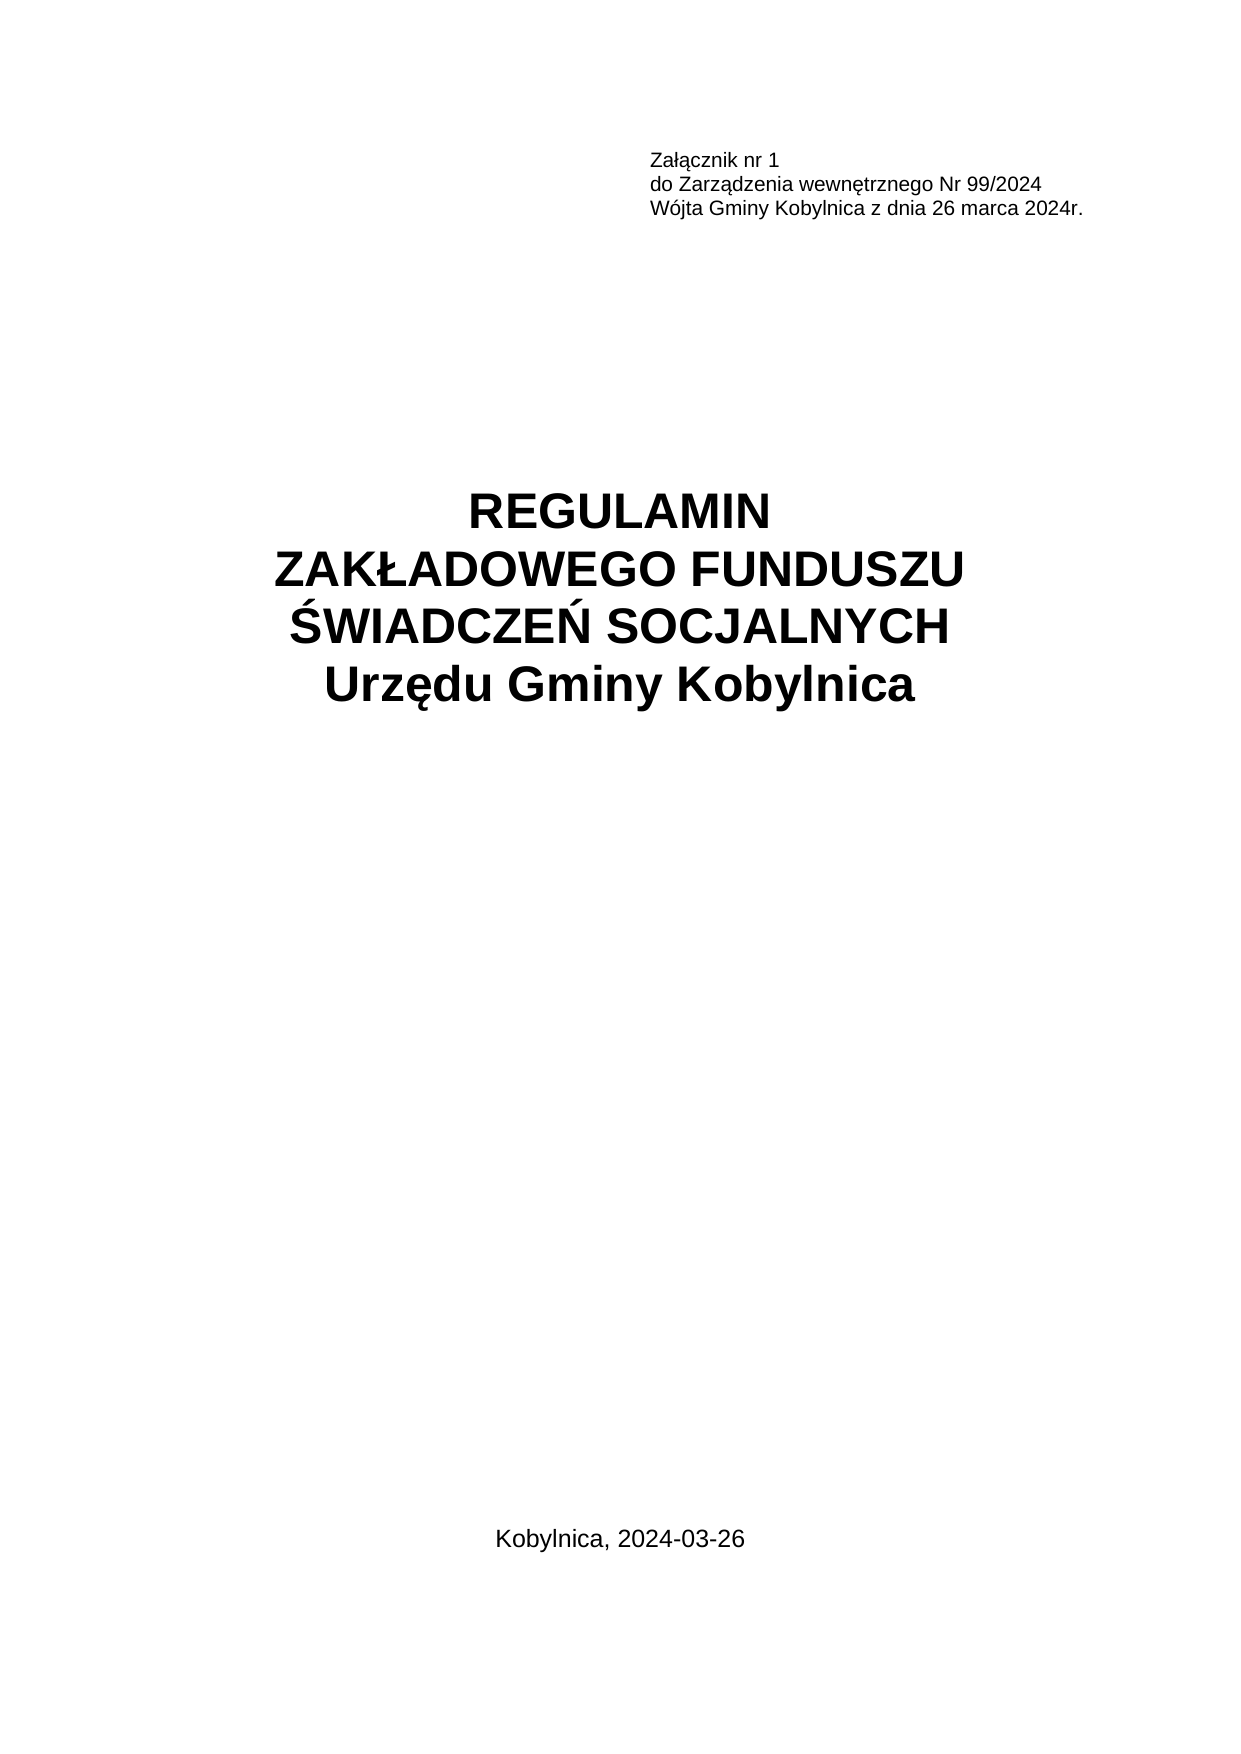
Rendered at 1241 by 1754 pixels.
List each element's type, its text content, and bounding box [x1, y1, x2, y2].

text Kobylnica, 2024-03-26 [148, 1524, 1093, 1553]
subtitle REGULAMIN ZAKŁADOWEGO FUNDUSZU ŚWIADCZEŃ SOCJALNYCH Urzędu Gminy Kobylnica [148, 482, 1093, 712]
text Załącznik nr 1 do Zarządzenia wewnętrznego Nr 99/2024 Wójta Gminy Kobylnica z dnia 26 marca 2024r. [650, 148, 1093, 219]
